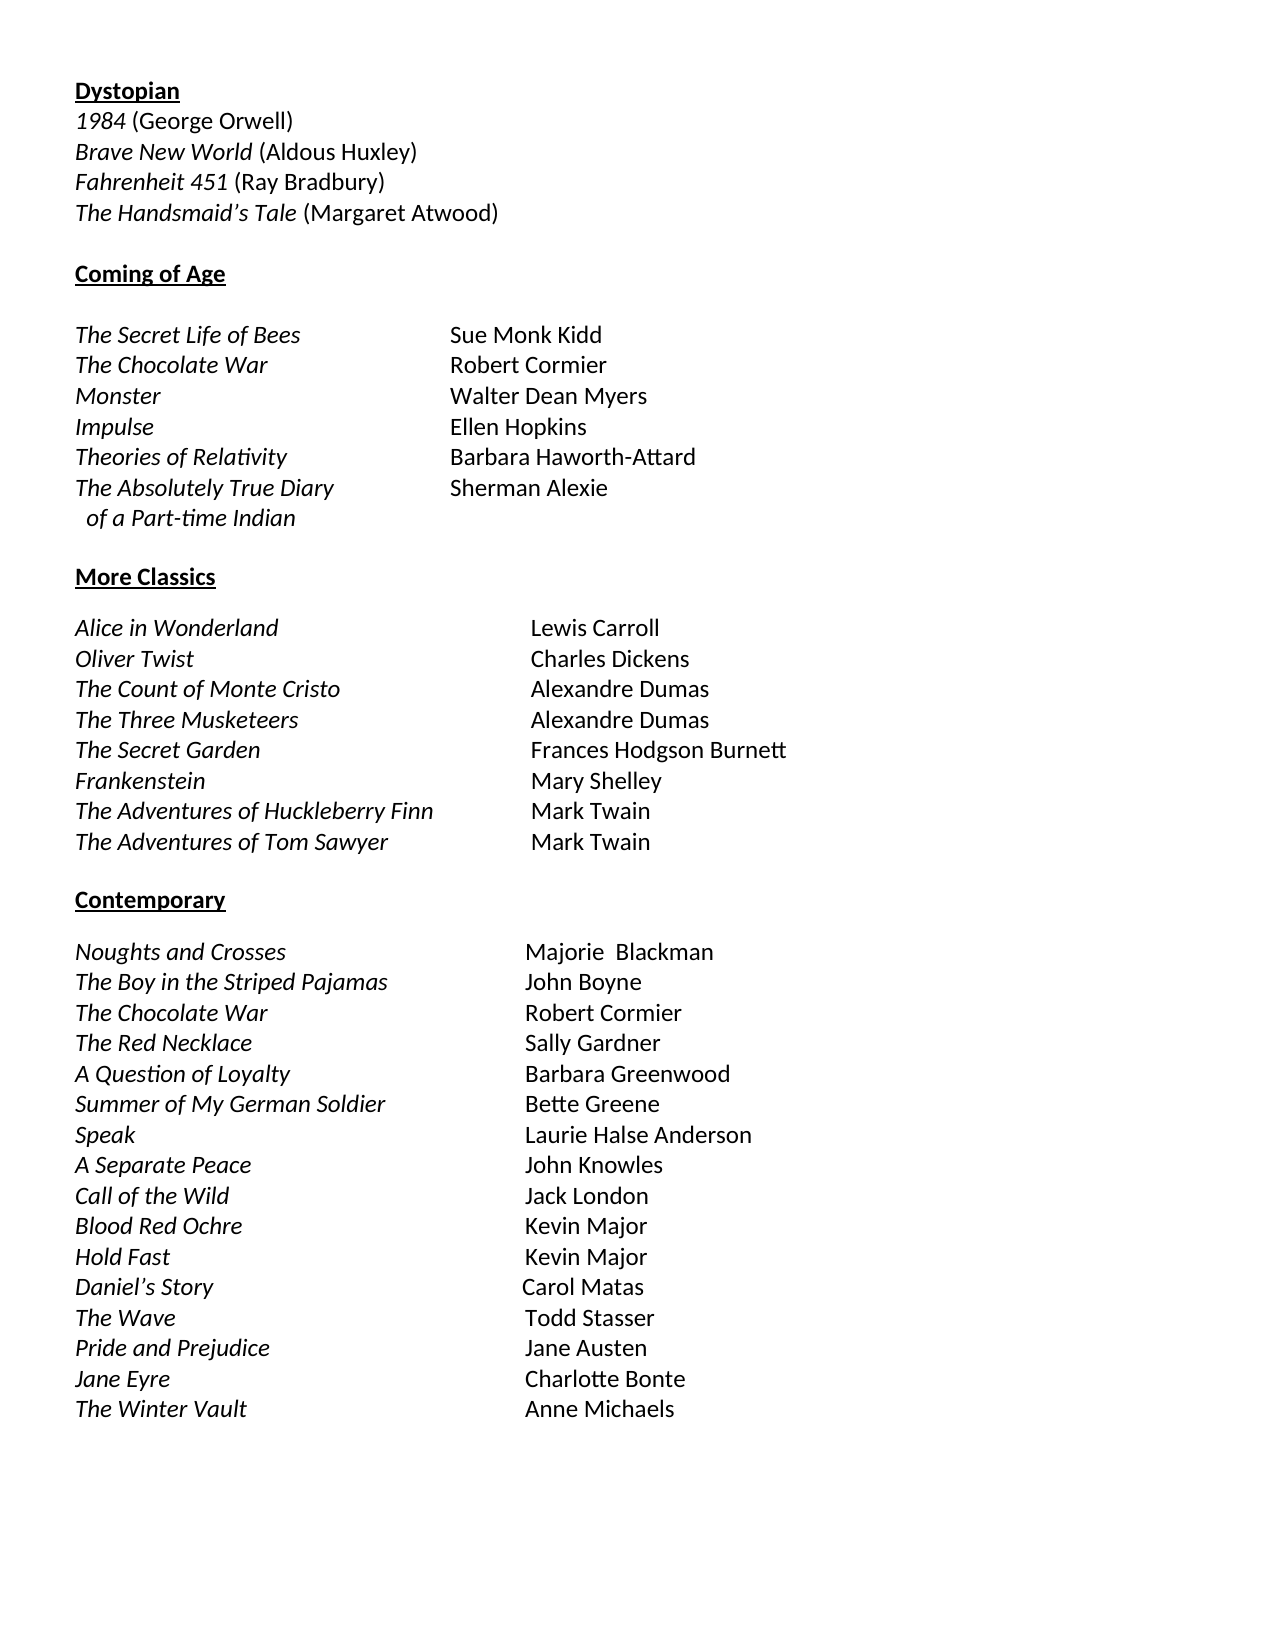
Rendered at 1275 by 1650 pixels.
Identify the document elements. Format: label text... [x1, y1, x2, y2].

text Coming of Age [75, 258, 1200, 289]
text More Classics [75, 561, 1200, 591]
text Summer of My German Soldier Bette Greene [75, 1088, 1200, 1119]
text The Red Necklace Sally Gardner [75, 1027, 1200, 1058]
text Brave New World (Aldous Huxley) [75, 136, 1200, 167]
text Alice in Wonderland Lewis Carroll [75, 612, 1200, 643]
text Fahrenheit 451 (Ray Bradbury) [75, 167, 1200, 197]
text Jane Eyre Charlotte Bonte [75, 1363, 1200, 1393]
text The Absolutely True Diary Sherman Alexie [75, 472, 1200, 502]
text of a Part-time Indian [75, 502, 1200, 533]
text Noughts and Crosses Majorie Blackman [75, 936, 1200, 966]
text The Secret Garden Frances Hodgson Burnett [75, 734, 1200, 765]
text 1984 (George Orwell) [75, 106, 1200, 136]
text Speak Laurie Halse Anderson [75, 1119, 1200, 1149]
text The Three Musketeers Alexandre Dumas [75, 704, 1200, 734]
text The Chocolate War Robert Cormier [75, 350, 1200, 380]
text Dystopian [75, 75, 1200, 106]
text Hold Fast Kevin Major [75, 1241, 1200, 1271]
text The Adventures of Tom Sawyer Mark Twain [75, 826, 1200, 856]
text Impulse Ellen Hopkins [75, 411, 1200, 441]
text The Wave Todd Stasser [75, 1302, 1200, 1332]
text The Chocolate War Robert Cormier [75, 997, 1200, 1027]
text A Separate Peace John Knowles [75, 1149, 1200, 1180]
text A Question of Loyalty Barbara Greenwood [75, 1058, 1200, 1088]
text Daniel’s Story Carol Matas [75, 1271, 1200, 1302]
text The Secret Life of Bees Sue Monk Kidd [75, 319, 1200, 350]
text Oliver Twist Charles Dickens [75, 643, 1200, 673]
text Pride and Prejudice Jane Austen [75, 1332, 1200, 1363]
text The Adventures of Huckleberry Finn Mark Twain [75, 795, 1200, 826]
text Monster Walter Dean Myers [75, 380, 1200, 411]
text The Count of Monte Cristo Alexandre Dumas [75, 673, 1200, 704]
text The Boy in the Striped Pajamas John Boyne [75, 966, 1200, 997]
text Theories of Relativity Barbara Haworth-Attard [75, 441, 1200, 472]
text Call of the Wild Jack London [75, 1180, 1200, 1210]
text The Handsmaid’s Tale (Margaret Atwood) [75, 197, 1200, 228]
text The Winter Vault Anne Michaels [75, 1393, 1200, 1424]
text Frankenstein Mary Shelley [75, 765, 1200, 795]
text Contemporary [75, 884, 1200, 915]
text Blood Red Ochre Kevin Major [75, 1210, 1200, 1241]
